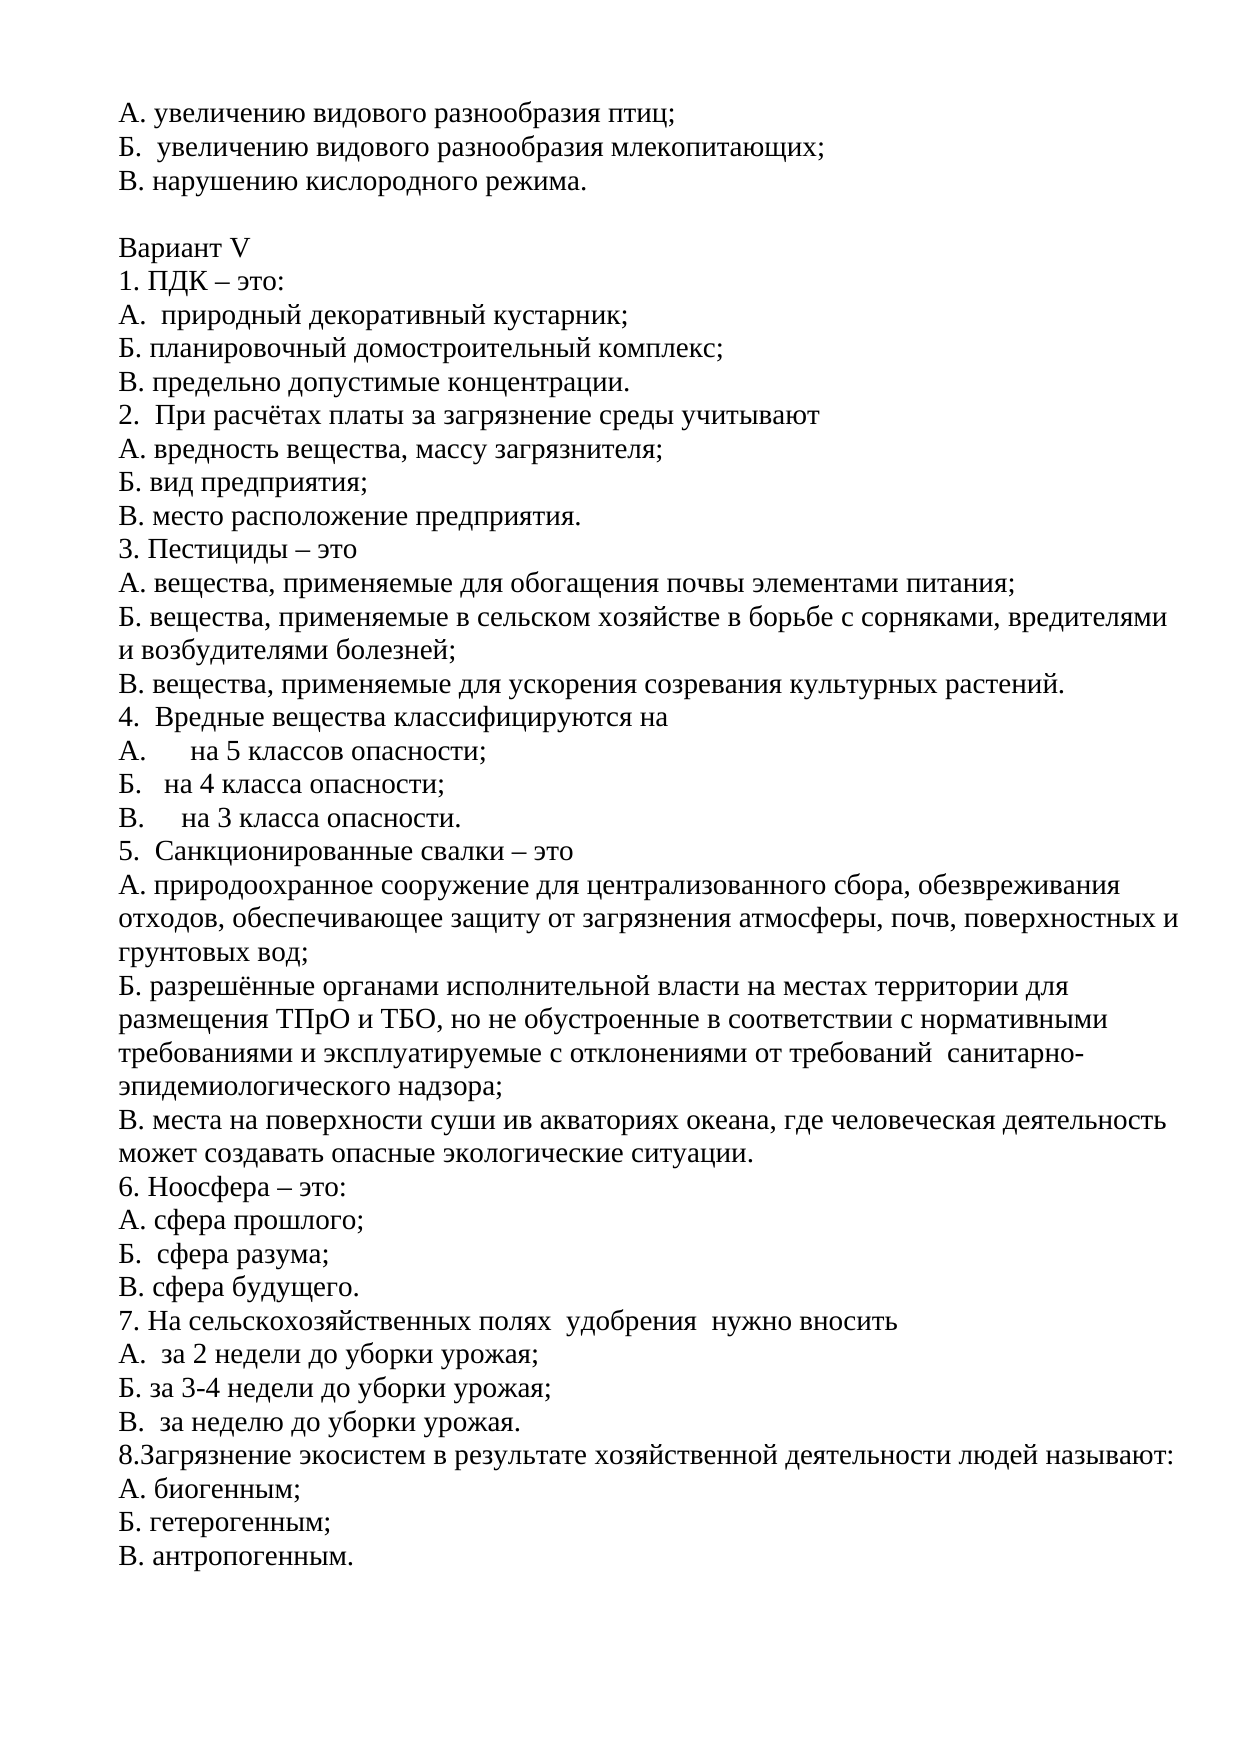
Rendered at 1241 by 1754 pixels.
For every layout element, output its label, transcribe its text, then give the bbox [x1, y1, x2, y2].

text А. сфера прошлого; Б. сфера разума; В. сфера будущего. [118, 1202, 1181, 1303]
text А. вредность вещества, массу загрязнителя; [118, 431, 1181, 464]
text В. место расположение предприятия. [118, 498, 1181, 532]
text А. вещества, применяемые для обогащения почвы элементами питания; [118, 565, 1181, 599]
text 2. При расчётах платы за загрязнение среды учитывают [118, 397, 1181, 431]
text А. природоохранное сооружение для централизованного сбора, обезвреживания отходов, обеспечивающее защиту от загрязнения атмосферы, почв, поверхностных и грунтовых вод; [118, 867, 1181, 968]
text Б. планировочный домостроительный комплекс; [118, 330, 1181, 364]
text В. предельно допустимые концентрации. [118, 364, 1181, 397]
text Б. за 3-4 недели до уборки урожая; [118, 1370, 1181, 1404]
text 4. Вредные вещества классифицируются на [118, 699, 1181, 733]
text Б. разрешённые органами исполнительной власти на местах территории для размещения ТПрО и ТБО, но не обустроенные в соответствии с нормативными требованиями и эксплуатируемые с отклонениями от требований санитарно-эпидемиологического надзора; [118, 968, 1181, 1102]
text Б. вещества, применяемые в сельском хозяйстве в борьбе с сорняками, вредителями и возбудителями болезней; [118, 599, 1181, 666]
text 6. Ноосфера – это: [118, 1169, 1181, 1202]
text В. за неделю до уборки урожая. [118, 1404, 1181, 1437]
text 1. ПДК – это: [118, 263, 1181, 297]
text А. природный декоративный кустарник; [118, 297, 1181, 330]
text 5. Санкционированные свалки – это [118, 833, 1181, 867]
text А. увеличению видового разнообразия птиц; Б. увеличению видового разнообразия млекопитающих; В. нарушению кислородного режима. [118, 96, 1181, 196]
text В. на 3 класса опасности. [118, 800, 1181, 833]
text Б. гетерогенным; [118, 1504, 1181, 1538]
text А. биогенным; [118, 1471, 1181, 1504]
text 7. На сельскохозяйственных полях удобрения нужно вносить [118, 1303, 1181, 1337]
text А. на 5 классов опасности; [118, 733, 1181, 766]
text Б. на 4 класса опасности; [118, 766, 1181, 800]
text В. места на поверхности суши ив акваториях океана, где человеческая деятельность может создавать опасные экологические ситуации. [118, 1102, 1181, 1169]
text 8.Загрязнение экосистем в результате хозяйственной деятельности людей называют: [118, 1437, 1181, 1471]
text В. вещества, применяемые для ускорения созревания культурных растений. [118, 666, 1181, 699]
text Вариант V [118, 230, 1181, 263]
text 3. Пестициды – это [118, 532, 1181, 565]
text А. за 2 недели до уборки урожая; [118, 1337, 1181, 1370]
text В. антропогенным. [118, 1538, 1181, 1571]
text Б. вид предприятия; [118, 464, 1181, 498]
